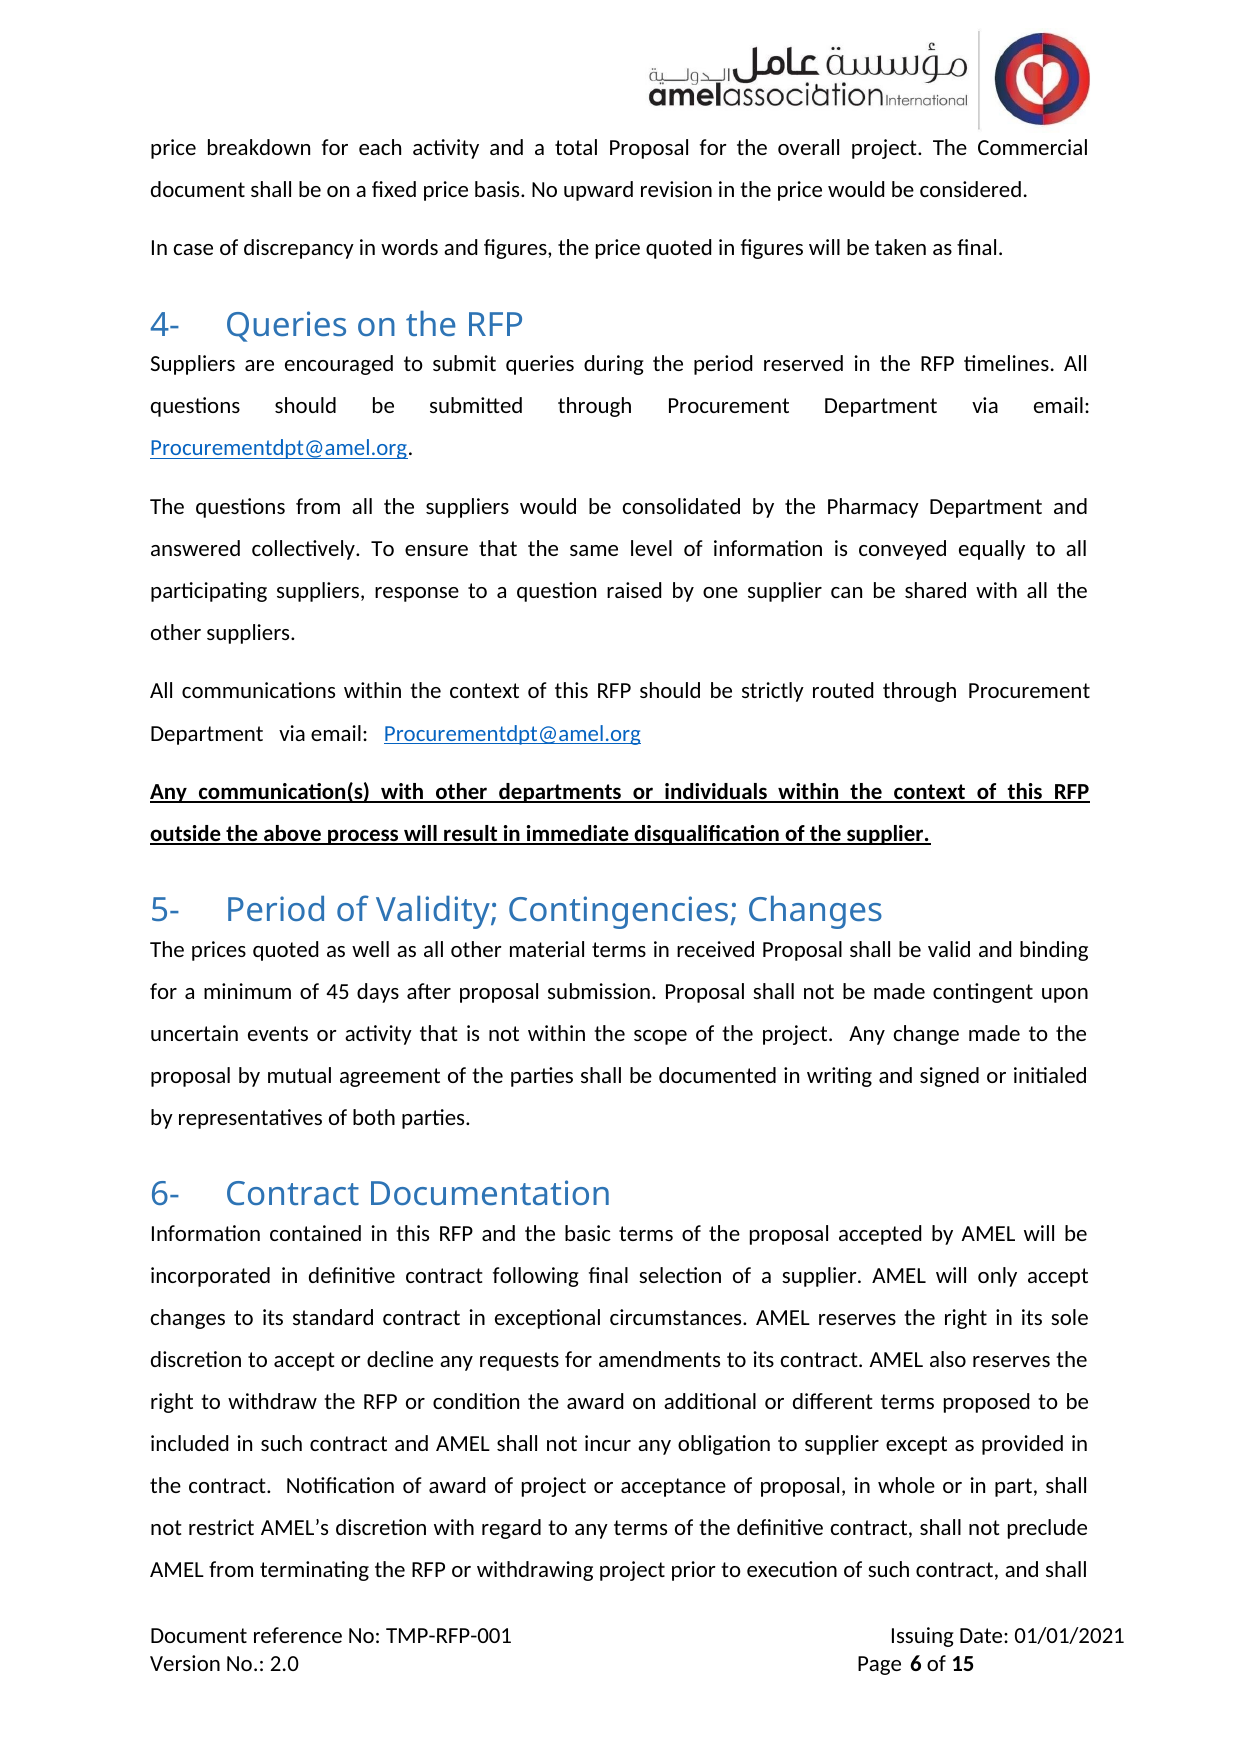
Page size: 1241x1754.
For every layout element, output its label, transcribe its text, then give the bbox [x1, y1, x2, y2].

text Any communication(s) with other departments or individuals within the context of this RFP outside the above process will result in immediate disqualification of the supplier. [150, 777, 1090, 801]
text The prices quoted as well as all other material terms in received Proposal shall be valid and binding for a minimum of 45 days after proposal submission. Proposal shall not be made contingent upon uncertain events or activity that is not within the scope of the project. Any change made to the proposal by mutual agreement of the parties shall be documented in writing and signed or initialed by representatives of both parties. [150, 935, 1090, 1131]
text The questions from all the suppliers would be consolidated by the Pharmacy Department and answered collectively. To ensure that the same level of information is conveyed equally to all participating suppliers, response to a question raised by one supplier can be shared with all the other suppliers. [150, 492, 1090, 646]
subtitle Queries on the RFP [150, 301, 1090, 346]
subtitle Contract Documentation [150, 1170, 1090, 1216]
picture [645, 28, 1091, 133]
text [150, 1219, 1090, 1583]
text All communications within the context of this RFP should be strictly routed through Procurement Department via email: Procurementdpt@amel.org [150, 677, 1090, 747]
text In case of discrepancy in words and figures, the price quoted in figures will be taken as final. [150, 233, 1090, 262]
text Any communication(s) with other departments or individuals within the context of this RFP outside the above process will result in immediate disqualification of the supplier. [150, 803, 1090, 847]
text Suppliers are encouraged to submit queries during the period reserved in the RFP timelines. All questions should be submitted through Procurement Department via email: Procurementdpt@amel.org. [150, 349, 1090, 461]
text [150, 133, 1090, 203]
subtitle Period of Validity; Contingencies; Changes [150, 886, 1090, 932]
